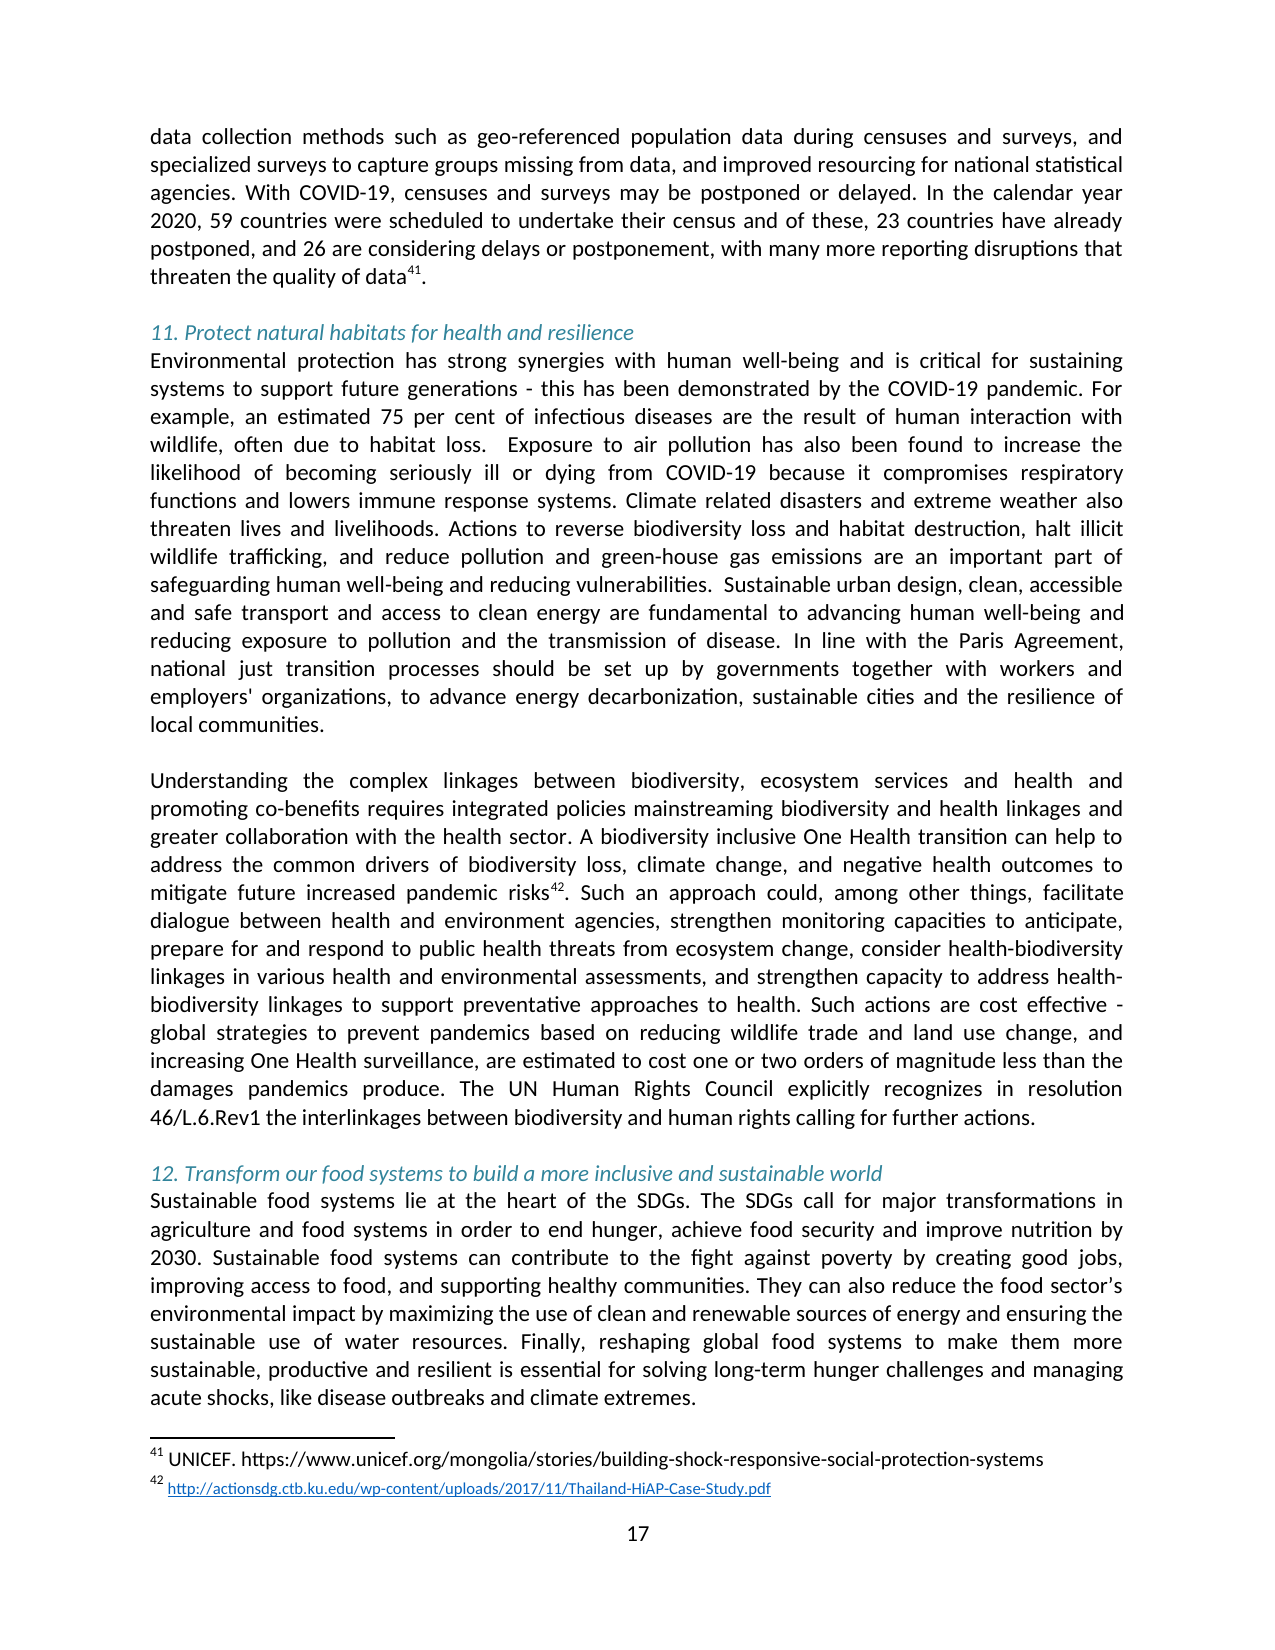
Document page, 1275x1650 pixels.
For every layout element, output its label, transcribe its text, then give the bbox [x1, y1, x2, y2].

text 12. Transform our food systems to build a more inclusive and sustainable world [150, 1159, 1125, 1187]
text 11. Protect natural habitats for health and resilience [150, 318, 1125, 346]
text Environmental protection has strong synergies with human well-being and is critical for sustaining systems to support future generations - this has been demonstrated by the COVID-19 pandemic. For example, an estimated 75 per cent of infectious diseases are the result of human interaction with wildlife, often due to habitat loss. Exposure to air pollution has also been found to increase the likelihood of becoming seriously ill or dying from COVID-19 because it compromises respiratory functions and lowers immune response systems. Climate related disasters and extreme weather also threaten lives and livelihoods. Actions to reverse biodiversity loss and habitat destruction, halt illicit wildlife trafficking, and reduce pollution and green-house gas emissions are an important part of safeguarding human well-being and reducing vulnerabilities. Sustainable urban design, clean, accessible and safe transport and access to clean energy are fundamental to advancing human well-being and reducing exposure to pollution and the transmission of disease. In line with the Paris Agreement, national just transition processes should be set up by governments together with workers and employers' organizations, to advance energy decarbonization, sustainable cities and the resilience of local communities. [150, 346, 1125, 738]
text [150, 122, 1125, 290]
text Sustainable food systems lie at the heart of the SDGs. The SDGs call for major transformations in agriculture and food systems in order to end hunger, achieve food security and improve nutrition by 2030. Sustainable food systems can contribute to the fight against poverty by creating good jobs, improving access to food, and supporting healthy communities. They can also reduce the food sector’s environmental impact by maximizing the use of clean and renewable sources of energy and ensuring the sustainable use of water resources. Finally, reshaping global food systems to make them more sustainable, productive and resilient is essential for solving long-term hunger challenges and managing acute shocks, like disease outbreaks and climate extremes. [150, 1187, 1125, 1411]
text Understanding the complex linkages between biodiversity, ecosystem services and health and promoting co-benefits requires integrated policies mainstreaming biodiversity and health linkages and greater collaboration with the health sector. A biodiversity inclusive One Health transition can help to address the common drivers of biodiversity loss, climate change, and negative health outcomes to mitigate future increased pandemic risks. Such an approach could, among other things, facilitate dialogue between health and environment agencies, strengthen monitoring capacities to anticipate, prepare for and respond to public health threats from ecosystem change, consider health-biodiversity linkages in various health and environmental assessments, and strengthen capacity to address health-biodiversity linkages to support preventative approaches to health. Such actions are cost effective - global strategies to prevent pandemics based on reducing wildlife trade and land use change, and increasing One Health surveillance, are estimated to cost one or two orders of magnitude less than the damages pandemics produce. The UN Human Rights Council explicitly recognizes in resolution 46/L.6.Rev1 the interlinkages between biodiversity and human rights calling for further actions. [150, 766, 1125, 1131]
